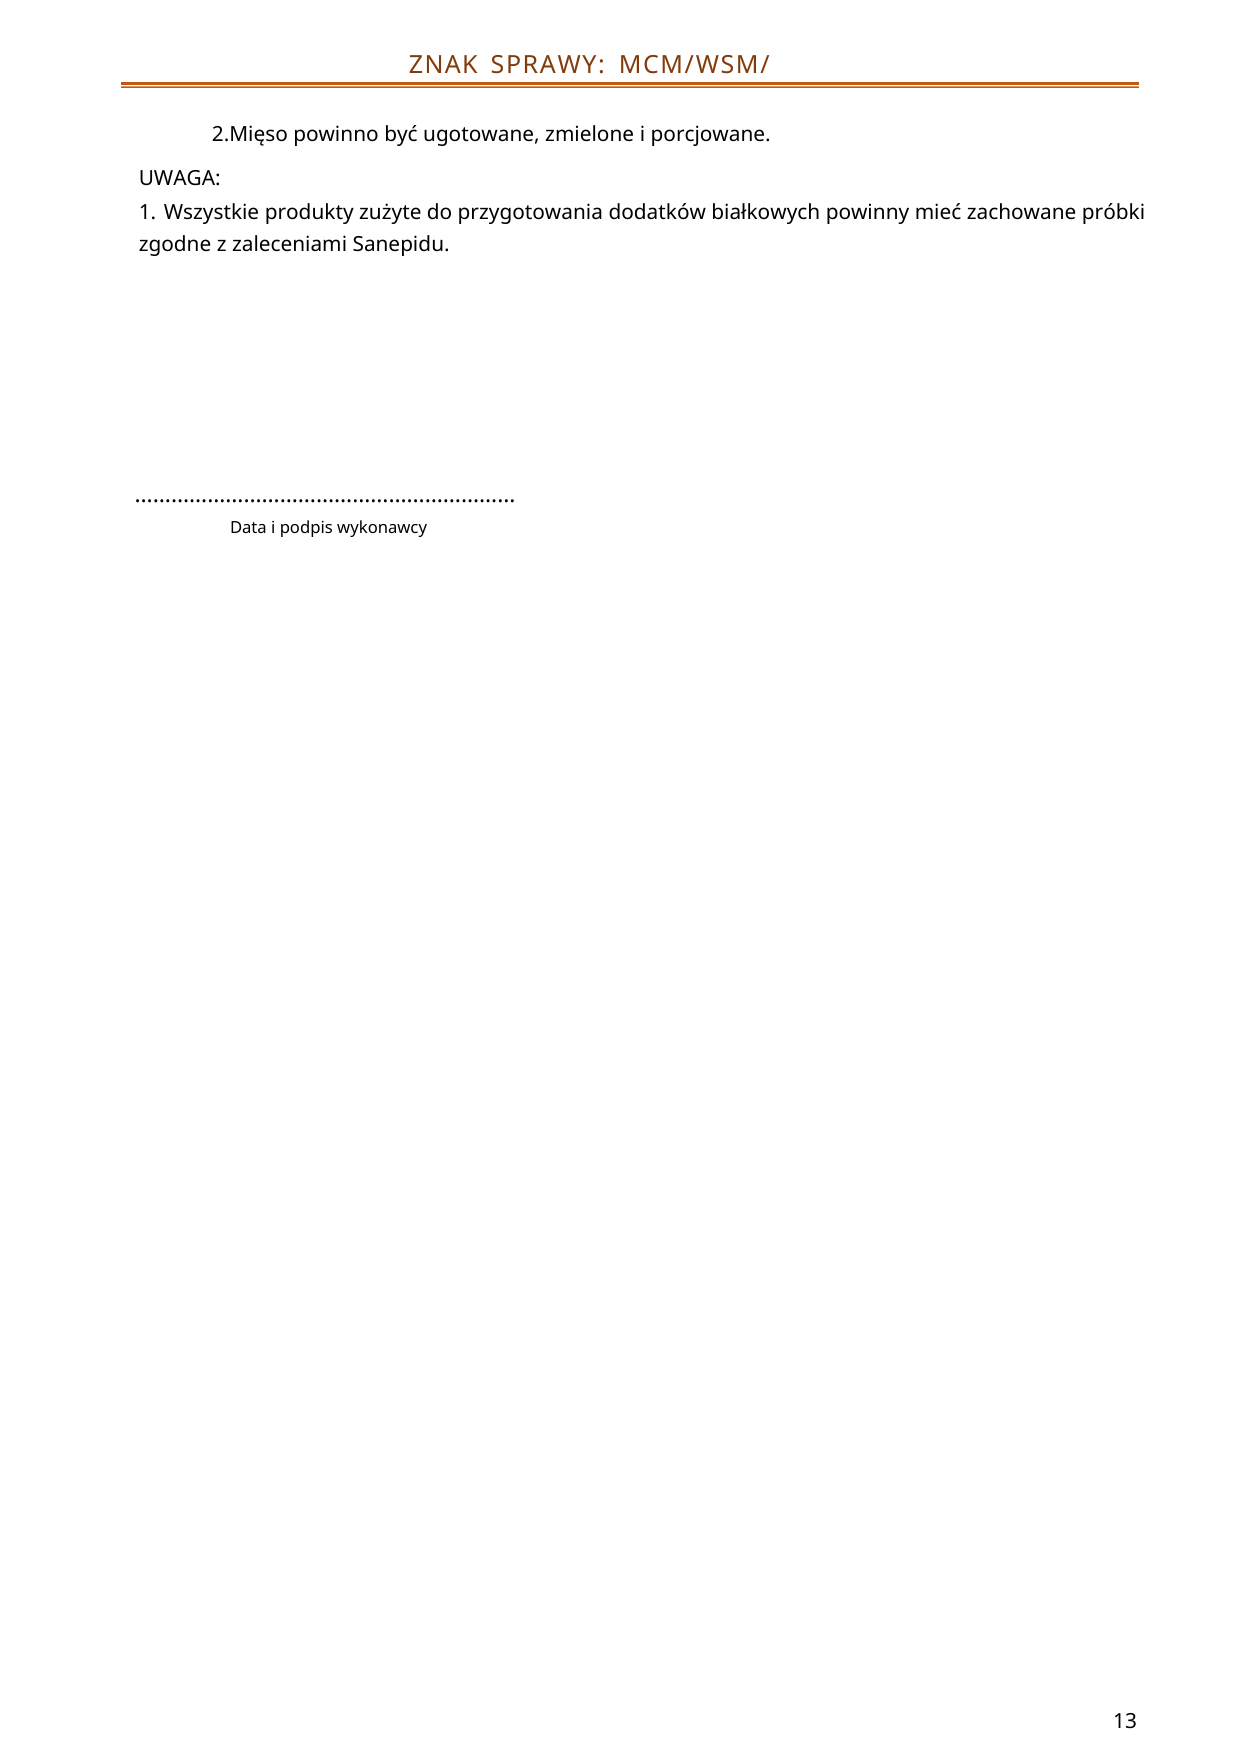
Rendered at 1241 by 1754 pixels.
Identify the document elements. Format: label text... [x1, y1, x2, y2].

text ……………………………………………………… Data i podpis wykonawcy [75, 478, 1148, 541]
text 1. Wszystkie produkty zużyte do przygotowania dodatków białkowych powinny mieć zachowane próbki [138, 197, 1148, 225]
text UWAGA: [138, 163, 1148, 191]
text zgodne z zaleceniami Sanepidu. [138, 229, 1148, 257]
text 2.Mięso powinno być ugotowane, zmielone i porcjowane. [212, 119, 1148, 147]
